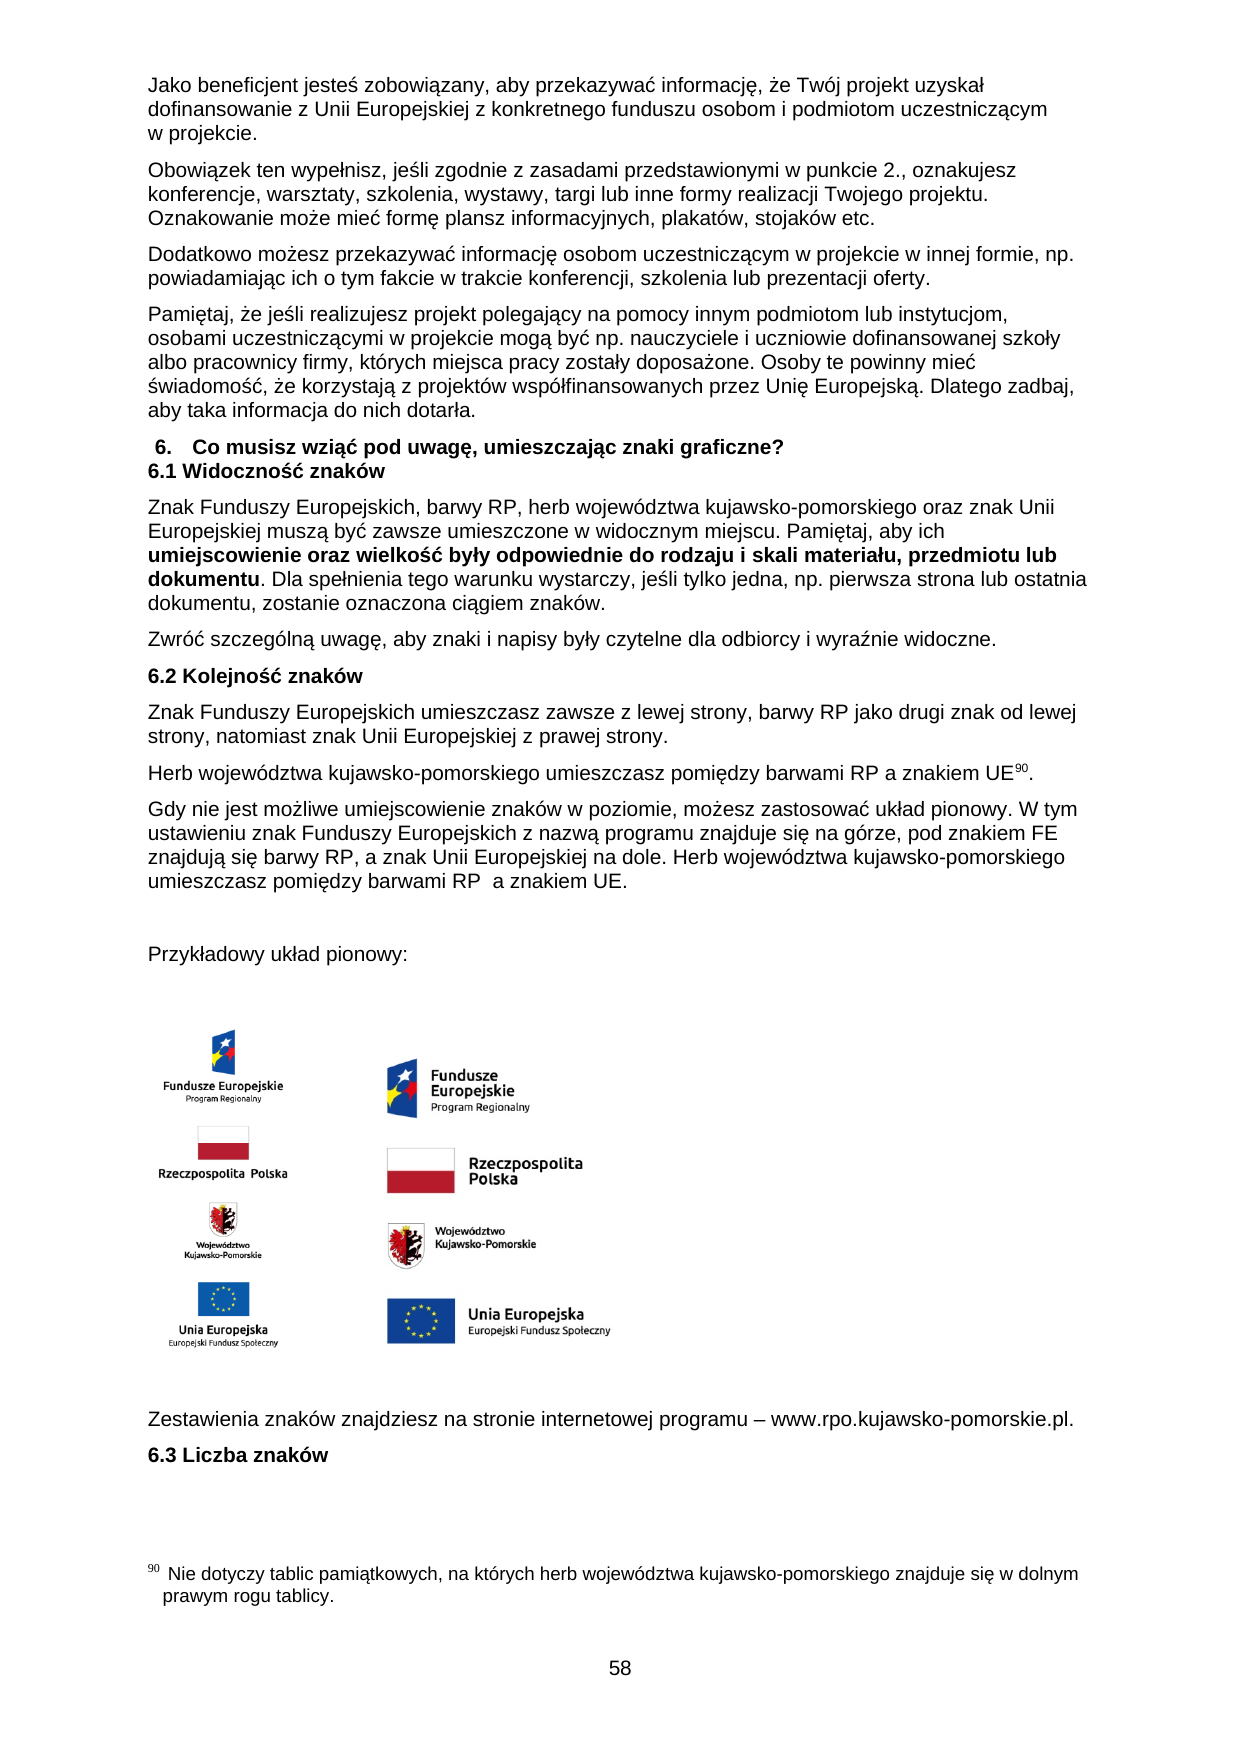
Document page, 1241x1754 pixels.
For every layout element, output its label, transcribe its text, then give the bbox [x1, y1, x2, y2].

text 6.1 Widoczność znaków [148, 458, 1093, 482]
picture [372, 1043, 625, 1358]
text Herb województwa kujawsko-pomorskiego umieszczasz pomiędzy barwami RP a znakiem UE. [148, 761, 1093, 784]
text Obowiązek ten wypełnisz, jeśli zgodnie z zasadami przedstawionymi w punkcie 2., oznakujesz konferencje, warsztaty, szkolenia, wystawy, targi lub inne formy realizacji Twojego projektu. Oznakowanie może mieć formę plansz informacyjnych, plakatów, stojaków etc. [148, 157, 1093, 229]
text Pamiętaj, że jeśli realizujesz projekt polegający na pomocy innym podmiotom lub instytucjom, osobami uczestniczącymi w projekcie mogą być np. nauczyciele i uczniowie dofinansowanej szkoły albo pracownicy firmy, których miejsca pracy zostały doposażone. Osoby te powinny mieć świadomość, że korzystają z projektów współfinansowanych przez Unię Europejską. Dlatego zadbaj, aby taka informacja do nich dotarła. [148, 302, 1093, 422]
text Znak Funduszy Europejskich, barwy RP, herb województwa kujawsko-pomorskiego oraz znak Unii Europejskiej muszą być zawsze umieszczone w widocznym miejscu. Pamiętaj, aby ich umiejscowienie oraz wielkość były odpowiednie do rodzaju i skali materiału, przedmiotu lub dokumentu. Dla spełnienia tego warunku wystarczy, jeśli tylko jedna, np. pierwsza strona lub ostatnia dokumentu, zostanie oznaczona ciągiem znaków. [148, 495, 1093, 615]
text Jako beneficjent jesteś zobowiązany, aby przekazywać informację, że Twój projekt uzyskał dofinansowanie z Unii Europejskiej z konkretnego funduszu osobom i podmiotom uczestniczącym w projekcie. [148, 73, 1093, 145]
text Zestawienia znaków znajdziesz na stronie internetowej programu – www.rpo.kujawsko-pomorskie.pl. [148, 1407, 1093, 1431]
list Co musisz wziąć pod uwagę, umieszczając znaki graficzne? [154, 434, 1093, 458]
text Gdy nie jest możliwe umiejscowienie znaków w poziomie, możesz zastosować układ pionowy. W tym ustawieniu znak Funduszy Europejskich z nazwą programu znajduje się na górze, pod znakiem FE znajdują się barwy RP, a znak Unii Europejskiej na dole. Herb województwa kujawsko-pomorskiego umieszczasz pomiędzy barwami RP a znakiem UE. [148, 797, 1093, 893]
picture [147, 1018, 298, 1358]
text Znak Funduszy Europejskich umieszczasz zawsze z lewej strony, barwy RP jako drugi znak od lewej strony, natomiast znak Unii Europejskiej z prawej strony. [148, 700, 1093, 748]
text 6.3 Liczba znaków [148, 1443, 1093, 1467]
text 6.2 Kolejność znaków [148, 664, 1093, 688]
text Dodatkowo możesz przekazywać informację osobom uczestniczącym w projekcie w innej formie, np. powiadamiając ich o tym fakcie w trakcie konferencji, szkolenia lub prezentacji oferty. [148, 242, 1093, 290]
text Zwróć szczególną uwagę, aby znaki i napisy były czytelne dla odbiorcy i wyraźnie widoczne. [148, 627, 1093, 651]
text Przykładowy układ pionowy: [148, 942, 1093, 966]
